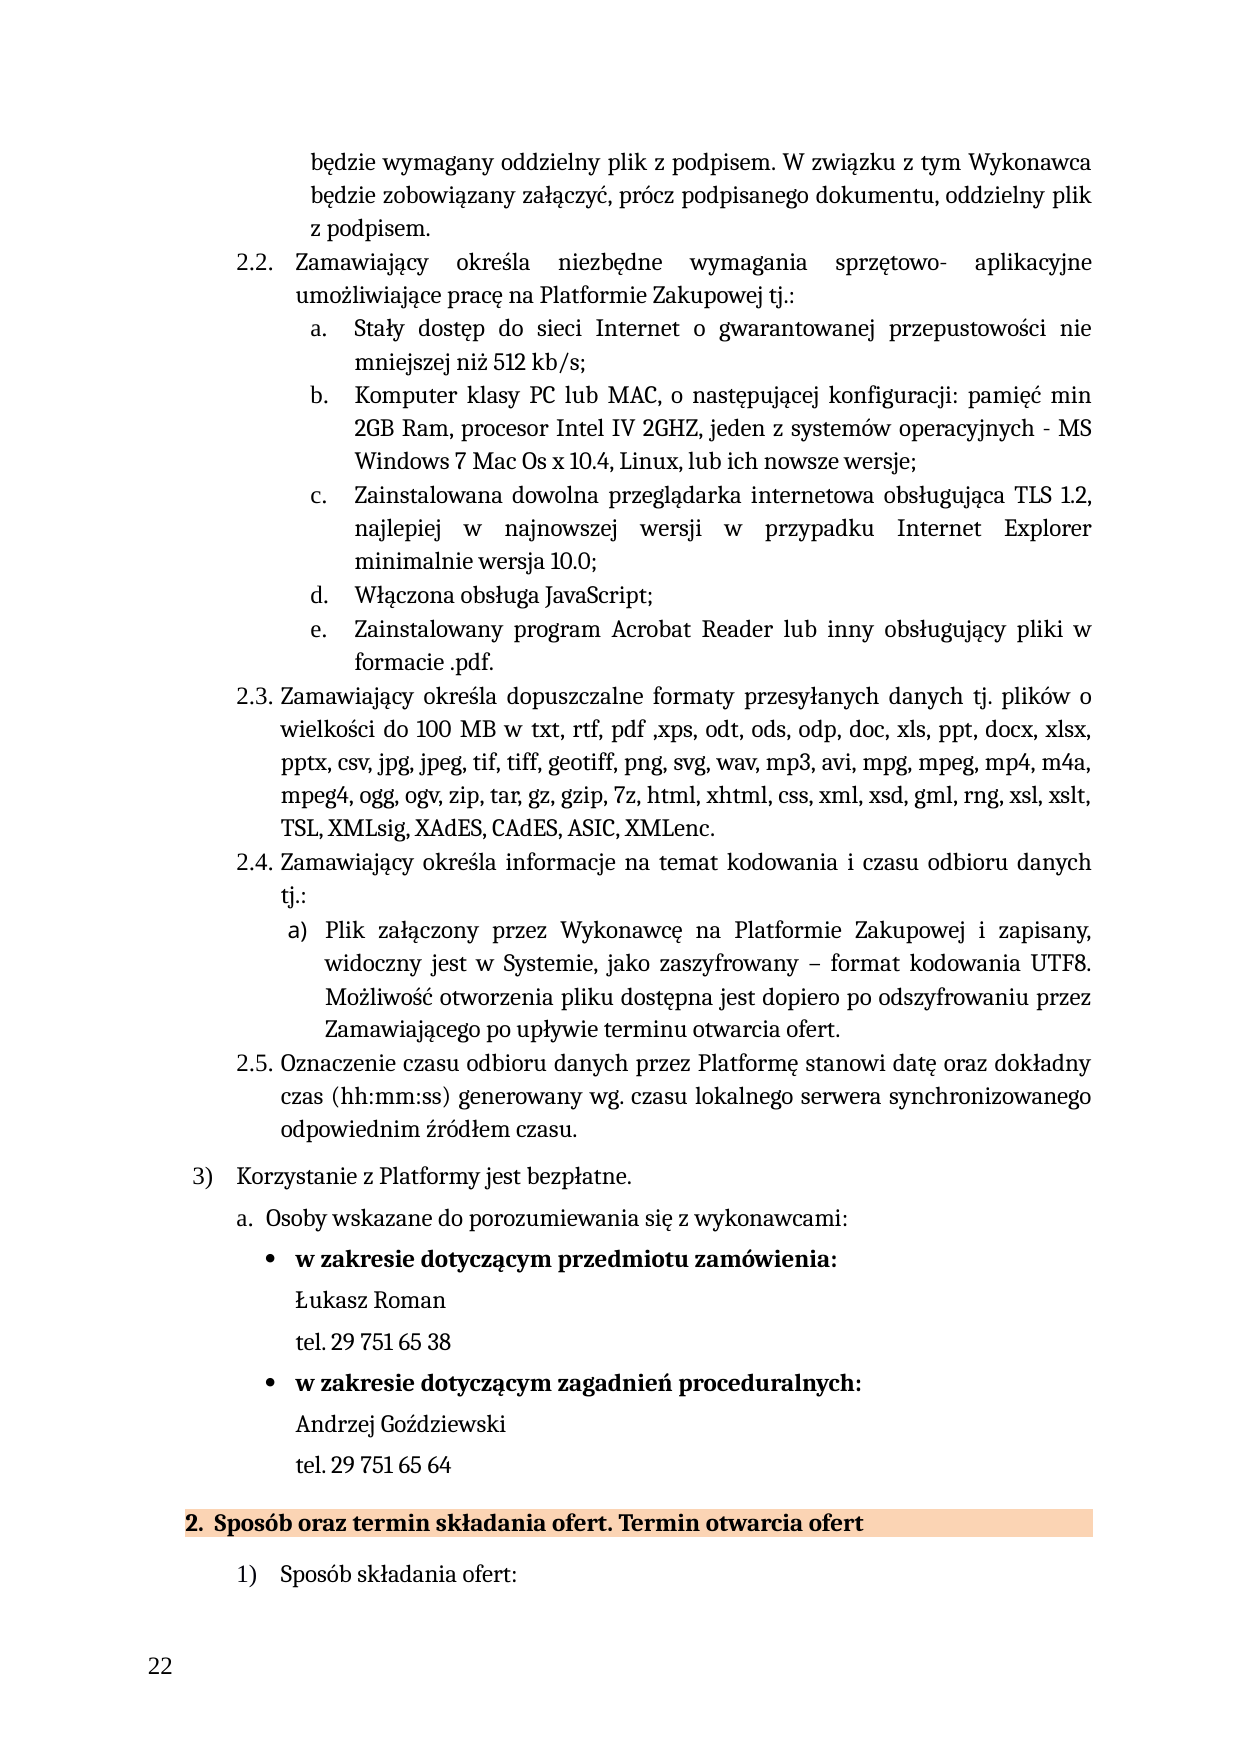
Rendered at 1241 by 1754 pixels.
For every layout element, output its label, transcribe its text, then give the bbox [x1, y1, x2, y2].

text tel. 29 751 65 64 [295, 1451, 1091, 1480]
list Włączona obsługa JavaScript; [310, 580, 1093, 610]
list Osoby wskazane do porozumiewania się z wykonawcami: [236, 1203, 1104, 1232]
text Andrzej Goździewski [295, 1410, 1091, 1439]
list Zainstalowany program Acrobat Reader lub inny obsługujący pliki w formacie .pdf. [310, 614, 1093, 677]
list Zamawiający określa dopuszczalne formaty przesyłanych danych tj. plików o wielkości do 100 MB w txt, rtf, pdf ,xps, odt, ods, odp, doc, xls, ppt, docx, xlsx, pptx, csv, jpg, jpeg, tif, tiff, geotiff, png, svg, wav, mp3, avi, mpg, mpeg, mp4, m4a, mpeg4, ogg, ogv, zip, tar, gz, gzip, 7z, html, xhtml, css, xml, xsd, gml, rng, xsl, xslt, TSL, XMLsig, XAdES, CAdES, ASIC, XMLenc. [236, 681, 1093, 843]
list Oznaczenie czasu odbioru danych przez Platformę stanowi datę oraz dokładny czas (hh:mm:ss) generowany wg. czasu lokalnego serwera synchronizowanego odpowiednim źródłem czasu. [236, 1048, 1093, 1144]
list Zainstalowana dowolna przeglądarka internetowa obsługująca TLS 1.2, najlepiej w najnowszej wersji w przypadku Internet Explorer minimalnie wersja 10.0; [310, 480, 1093, 576]
list w zakresie dotyczącym przedmiotu zamówienia: [266, 1245, 1091, 1274]
list Stały dostęp do sieci Internet o gwarantowanej przepustowości nie mniejszej niż 512 kb/s; [310, 313, 1093, 376]
list Zamawiający określa informacje na temat kodowania i czasu odbioru danych tj.: [236, 847, 1093, 909]
list Sposób składania ofert: [236, 1559, 1104, 1589]
list Plik załączony przez Wykonawcę na Platformie Zakupowej i zapisany, widoczny jest w Systemie, jako zaszyfrowany – format kodowania UTF8. Możliwość otworzenia pliku dostępna jest dopiero po odszyfrowaniu przez Zamawiającego po upływie terminu otwarcia ofert. [287, 914, 1093, 1044]
list Korzystanie z Platformy jest bezpłatne. [192, 1161, 1104, 1190]
list w zakresie dotyczącym zagadnień proceduralnych: [266, 1369, 1091, 1397]
text tel. 29 751 65 38 [295, 1327, 1091, 1356]
list Zamawiający określa niezbędne wymagania sprzętowo- aplikacyjne umożliwiające pracę na Platformie Zakupowej tj.: [236, 247, 1093, 309]
text 2. Sposób oraz termin składania ofert. Termin otwarcia ofert [185, 1509, 1093, 1537]
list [281, 148, 1093, 242]
text Łukasz Roman [295, 1286, 1091, 1315]
list Komputer klasy PC lub MAC, o następującej konfiguracji: pamięć min 2GB Ram, procesor Intel IV 2GHZ, jeden z systemów operacyjnych - MS Windows 7 Mac Os x 10.4, Linux, lub ich nowsze wersje; [310, 380, 1093, 476]
